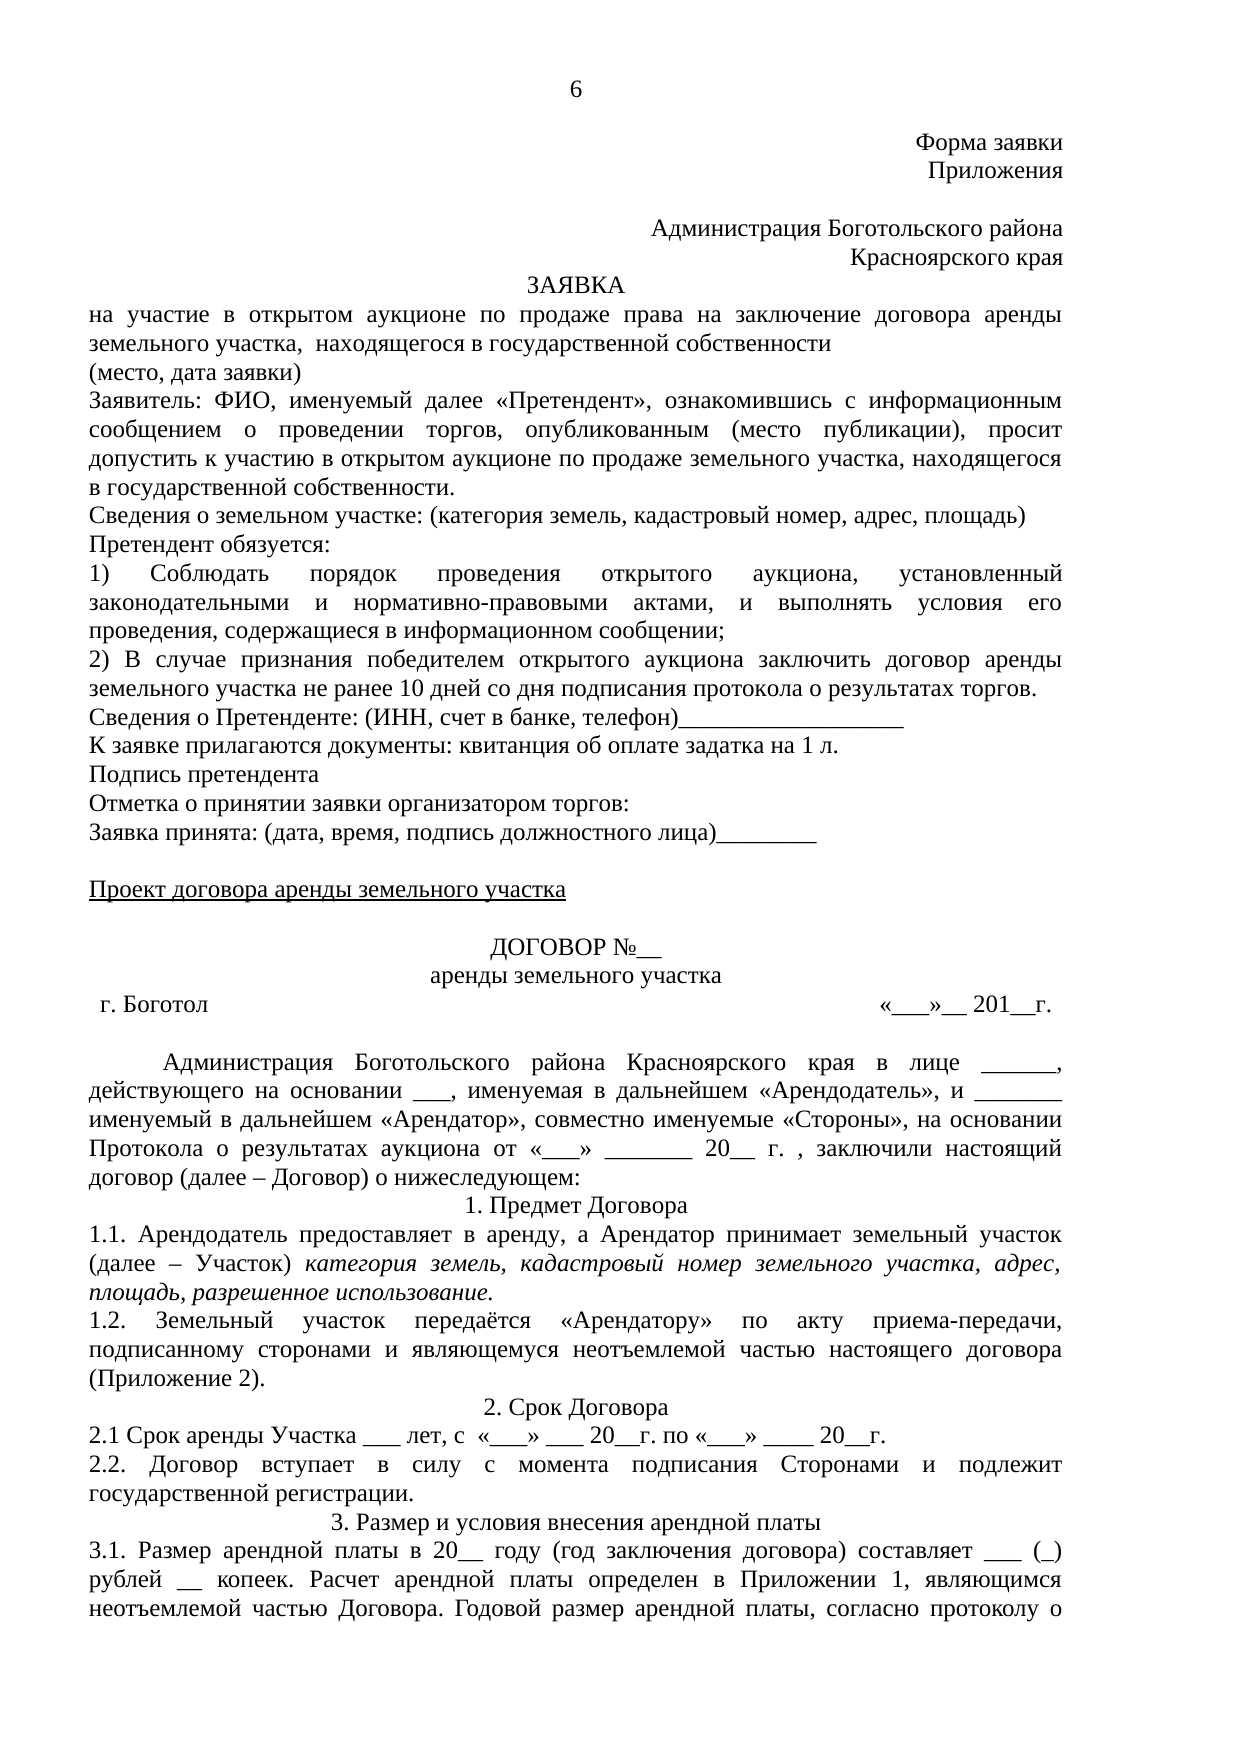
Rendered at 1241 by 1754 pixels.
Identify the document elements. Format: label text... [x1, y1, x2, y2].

text 1.2. Земельный участок передаётся «Арендатору» по акту приема-передачи, подписанному сторонами и являющемуся неотъемлемой частью настоящего договора (Приложение 2). [89, 1305, 1063, 1392]
text Подпись претендента [89, 759, 1063, 788]
text Заявка принята: (дата, время, подпись должностного лица)________ [89, 817, 1063, 845]
text 2.1 Срок аренды Участка ___ лет, с «___» ___ 20__г. по «___» ____ 20__г. [89, 1420, 1063, 1449]
text Администрация Боготольского района [89, 213, 1063, 242]
text Отметка о принятии заявки организатором торгов: [89, 788, 1063, 817]
text (место, дата заявки) [89, 357, 1063, 385]
text аренды земельного участка [89, 960, 1063, 989]
text К заявке прилагаются документы: квитанция об оплате задатка на 1 л. [89, 730, 1063, 759]
text ДОГОВОР №__ [89, 932, 1063, 960]
text 1.1. Арендодатель предоставляет в аренду, а Арендатор принимает земельный участок (далее – Участок) категория земель, кадастровый номер земельного участка, адрес, площадь, разрешенное использование. [89, 1219, 1063, 1305]
table_header «___»__ 201__г. [576, 989, 1063, 1018]
table_header г. Боготол [89, 989, 576, 1018]
text 2. Срок Договора [89, 1392, 1063, 1420]
text Заявитель: ФИО, именуемый далее «Претендент», ознакомившись с информационным сообщением о проведении торгов, опубликованным (место публикации), просит допустить к участию в открытом аукционе по продаже земельного участка, находящегося в государственной собственности. [89, 385, 1063, 500]
text Красноярского края [89, 242, 1063, 270]
text Форма заявки [89, 127, 1063, 155]
text Приложения [89, 155, 1063, 184]
text 1. Предмет Договора [89, 1190, 1063, 1219]
text 1) Соблюдать порядок проведения открытого аукциона, установленный законодательными и нормативно-правовыми актами, и выполнять условия его проведения, содержащиеся в информационном сообщении; [89, 558, 1063, 644]
text Администрация Боготольского района Красноярского края в лице ______, действующего на основании ___, именуемая в дальнейшем «Арендодатель», и _______ именуемый в дальнейшем «Арендатор», совместно именуемые «Стороны», на основании Протокола о результатах аукциона от «___» _______ 20__ г. , заключили настоящий договор (далее – Договор) о нижеследующем: [89, 1047, 1063, 1190]
text Проект договора аренды земельного участка [89, 874, 1063, 903]
text 3. Размер и условия внесения арендной платы [89, 1507, 1063, 1535]
text 2) В случае признания победителем открытого аукциона заключить договор аренды земельного участка не ранее 10 дней со дня подписания протокола о результатах торгов. [89, 644, 1063, 702]
text 2.2. Договор вступает в силу с момента подписания Сторонами и подлежит государственной регистрации. [89, 1449, 1063, 1507]
text Сведения о земельном участке: (категория земель, кадастровый номер, адрес, площадь) [89, 500, 1063, 529]
text на участие в открытом аукционе по продаже права на заключение договора аренды земельного участка, находящегося в государственной собственности [89, 299, 1063, 357]
text ЗАЯВКА [89, 270, 1063, 299]
text Сведения о Претенденте: (ИНН, счет в банке, телефон)__________________ [89, 702, 1063, 730]
text Претендент обязуется: [89, 529, 1063, 558]
